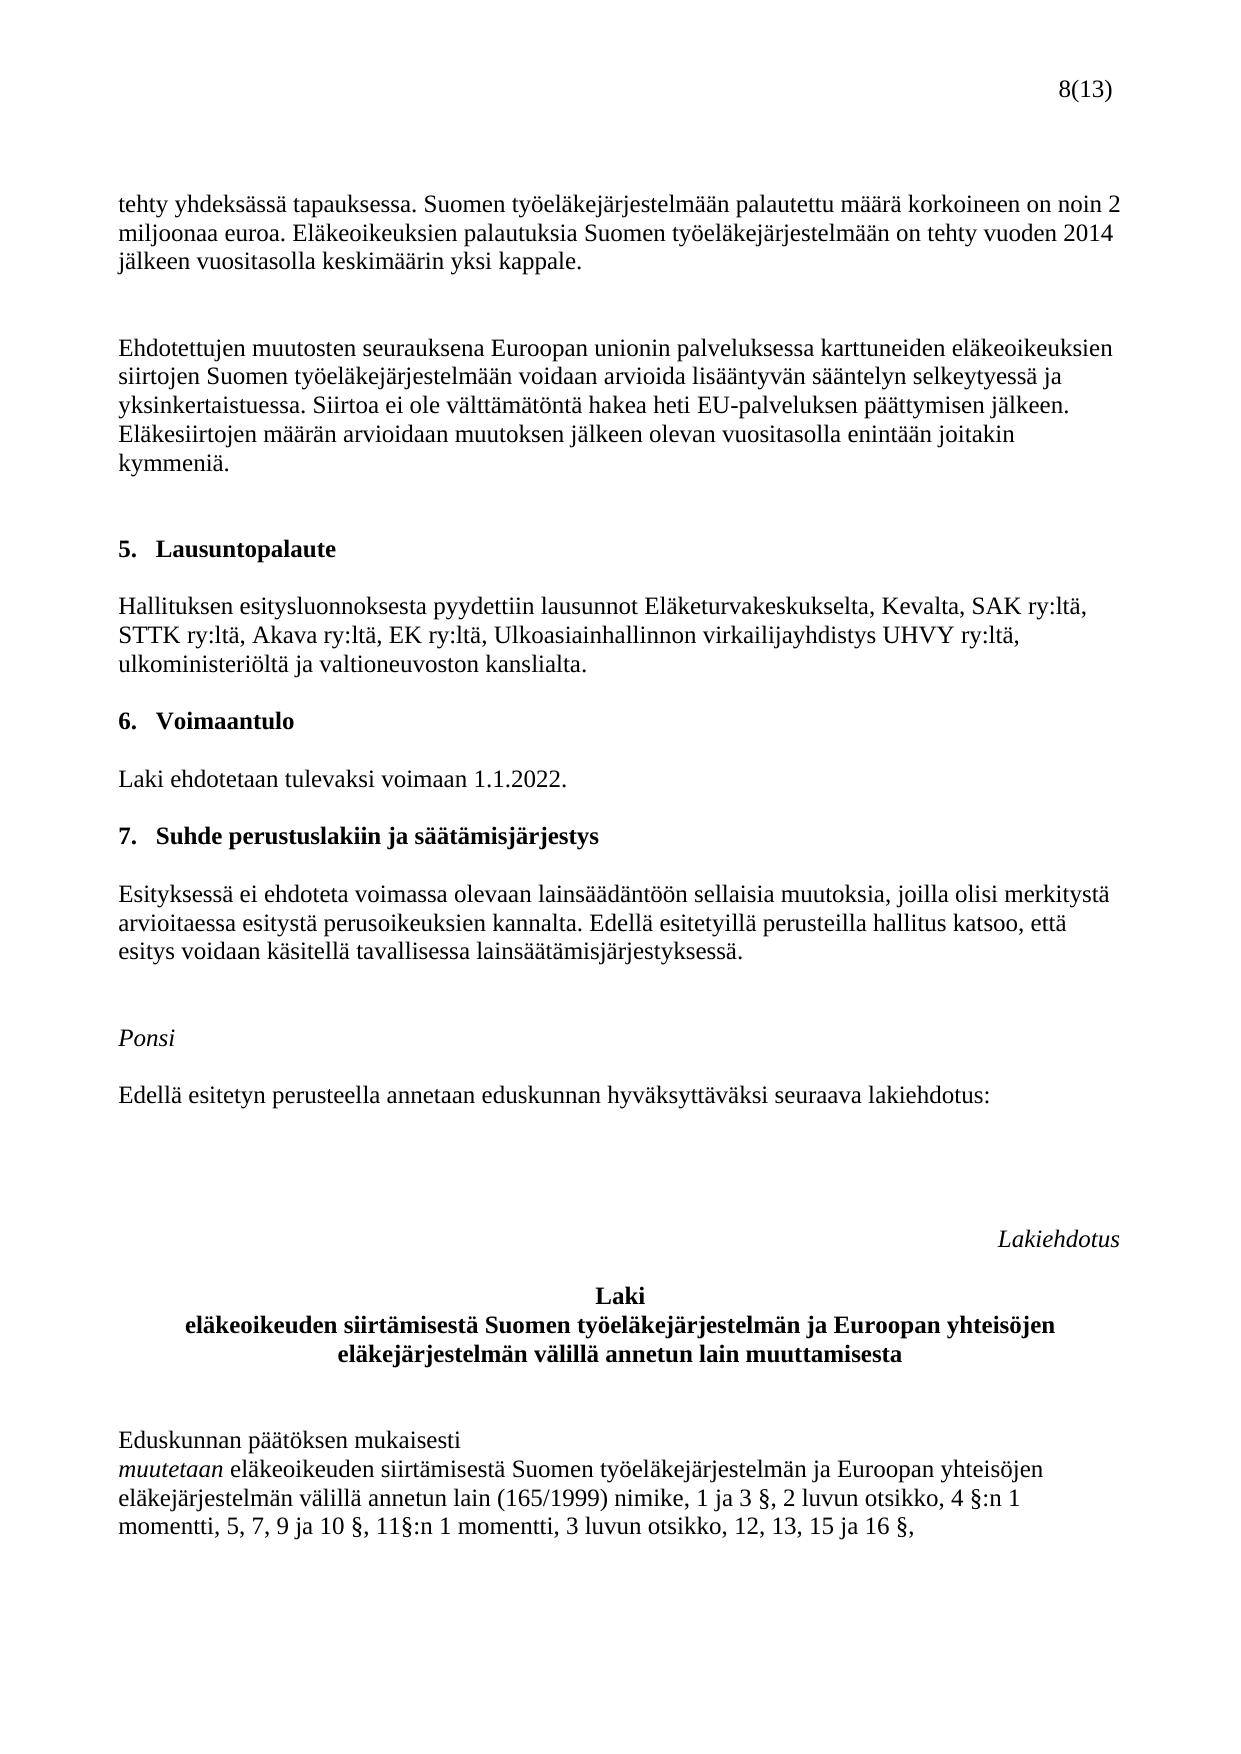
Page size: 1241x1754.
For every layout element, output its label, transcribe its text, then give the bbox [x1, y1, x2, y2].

text eläkejärjestelmän välillä annetun lain muuttamisesta [118, 1339, 1122, 1368]
text Ehdotettujen muutosten seurauksena Euroopan unionin palveluksessa karttuneiden eläkeoikeuksien siirtojen Suomen työeläkejärjestelmään voidaan arvioida lisääntyvän sääntelyn selkeytyessä ja yksinkertaistuessa. Siirtoa ei ole välttämätöntä hakea heti EU-palveluksen päättymisen jälkeen. Eläkesiirtojen määrän arvioidaan muutoksen jälkeen olevan vuositasolla enintään joitakin kymmeniä. [118, 333, 1122, 476]
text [118, 189, 1122, 275]
text Eduskunnan päätöksen mukaisesti [118, 1425, 1122, 1454]
text muutetaan eläkeoikeuden siirtämisestä Suomen työeläkejärjestelmän ja Euroopan yhteisöjen [118, 1454, 1122, 1483]
text eläkejärjestelmän välillä annetun lain (165/1999) nimike, 1 ja 3 §, 2 luvun otsikko, 4 §:n 1 momentti, 5, 7, 9 ja 10 §, 11§:n 1 momentti, 3 luvun otsikko, 12, 13, 15 ja 16 §, [118, 1483, 1122, 1540]
text Laki ehdotetaan tulevaksi voimaan 1.1.2022. [118, 764, 1122, 793]
list Suhde perustuslakiin ja säätämisjärjestys [118, 821, 1122, 850]
text Lakiehdotus [118, 1224, 1122, 1253]
text Laki [118, 1281, 1122, 1310]
list Lausuntopalaute [118, 534, 1122, 563]
list Voimaantulo [118, 706, 1122, 735]
text Esityksessä ei ehdoteta voimassa olevaan lainsäädäntöön sellaisia muutoksia, joilla olisi merkitystä arvioitaessa esitystä perusoikeuksien kannalta. Edellä esitetyillä perusteilla hallitus katsoo, että esitys voidaan käsitellä tavallisessa lainsäätämisjärjestyksessä. [118, 879, 1122, 965]
text Hallituksen esitysluonnoksesta pyydettiin lausunnot Eläketurvakeskukselta, Kevalta, SAK ry:ltä, STTK ry:ltä, Akava ry:ltä, EK ry:ltä, Ulkoasiainhallinnon virkailijayhdistys UHVY ry:ltä, ulkoministeriöltä ja valtioneuvoston kanslialta. [118, 591, 1122, 678]
text Edellä esitetyn perusteella annetaan eduskunnan hyväksyttäväksi seuraava lakiehdotus: [118, 1080, 1122, 1109]
text eläkeoikeuden siirtämisestä Suomen työeläkejärjestelmän ja Euroopan yhteisöjen [118, 1310, 1122, 1339]
text Ponsi [118, 1023, 1122, 1051]
